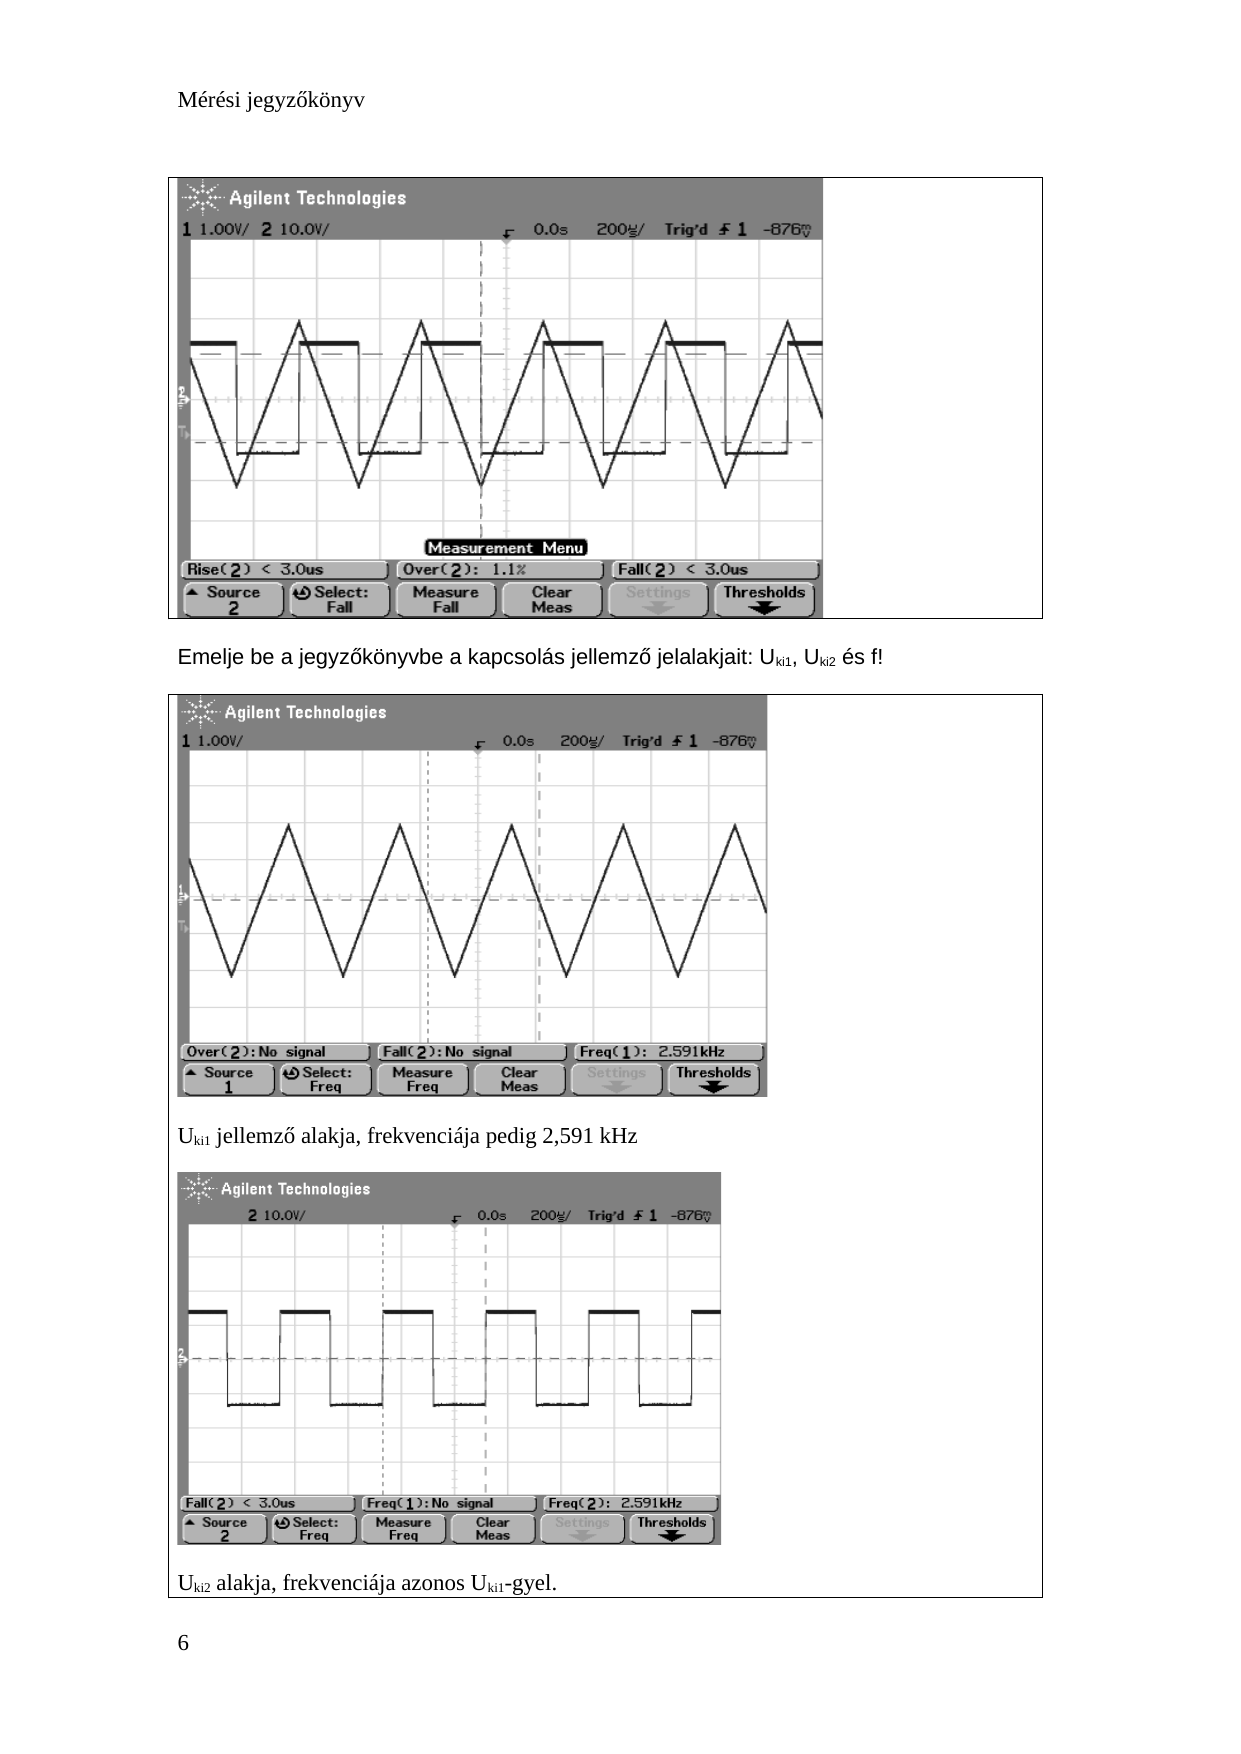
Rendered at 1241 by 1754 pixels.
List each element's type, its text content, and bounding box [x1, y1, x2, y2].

text Uki2 alakja, frekvenciája azonos Uki1-gyel. [169, 1568, 1042, 1597]
picture [177, 1172, 722, 1545]
text Emelje be a jegyzőkönyvbe a kapcsolás jellemző jelalakjait: Uki1, Uki2 és f! [177, 644, 1033, 669]
text Uki1 jellemző alakja, frekvenciája pedig 2,591 kHz [169, 1121, 1042, 1148]
picture [177, 178, 824, 618]
picture [177, 695, 768, 1097]
